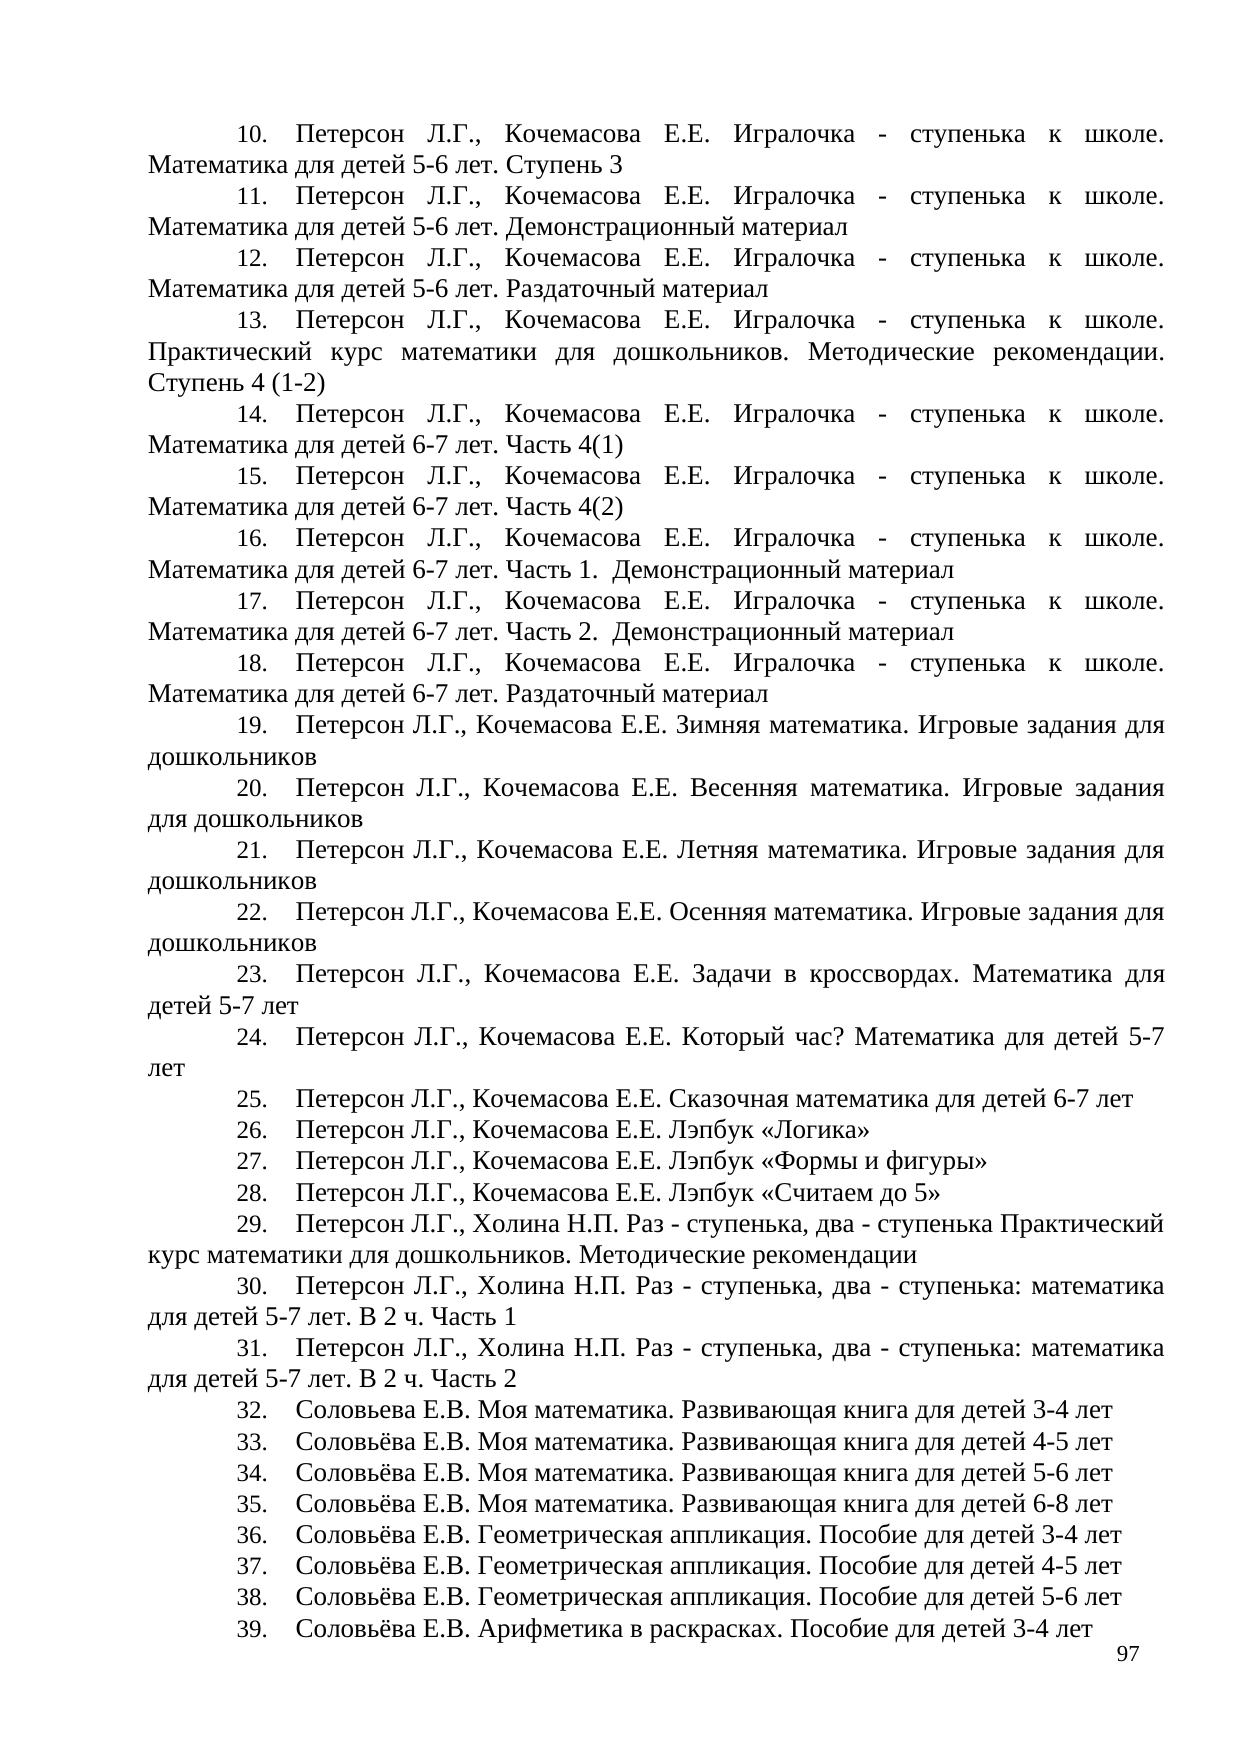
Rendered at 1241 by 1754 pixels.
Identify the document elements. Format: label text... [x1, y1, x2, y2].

list Соловьёва Е.В. Моя математика. Развивающая книга для детей 4-5 лет [148, 1425, 1166, 1456]
list Петерсон Л.Г., Кочемасова Е.Е. Игралочка - ступенька к школе. Математика для детей 5-6 лет. Демонстрационный материал [148, 179, 1166, 241]
list Соловьёва Е.В. Геометрическая аппликация. Пособие для детей 3-4 лет [148, 1518, 1166, 1549]
list Петерсон Л.Г., Кочемасова Е.Е. Который час? Математика для детей 5-7 лет [148, 1020, 1166, 1082]
list Петерсон Л.Г., Кочемасова Е.Е. Весенняя математика. Игровые задания для дошкольников [148, 771, 1166, 833]
list Соловьёва Е.В. Геометрическая аппликация. Пособие для детей 4-5 лет [148, 1549, 1166, 1581]
list Соловьёва Е.В. Геометрическая аппликация. Пособие для детей 5-6 лет [148, 1581, 1166, 1612]
list Соловьёва Е.В. Моя математика. Развивающая книга для детей 5-6 лет [148, 1456, 1166, 1487]
list Петерсон Л.Г., Кочемасова Е.Е. Лэпбук «Формы и фигуры» [148, 1144, 1166, 1176]
list Петерсон Л.Г., Кочемасова Е.Е. Игралочка - ступенька к школе. Математика для детей 6-7 лет. Часть 4(2) [148, 459, 1166, 522]
list Соловьева Е.В. Моя математика. Развивающая книга для детей 3-4 лет [148, 1394, 1166, 1425]
list Соловьёва Е.В. Арифметика в раскрасках. Пособие для детей 3-4 лет [148, 1612, 1166, 1643]
list Петерсон Л.Г., Кочемасова Е.Е. Зимняя математика. Игровые задания для дошкольников [148, 708, 1166, 771]
list Петерсон Л.Г., Кочемасова Е.Е. Игралочка - ступенька к школе. Математика для детей 5-6 лет. Раздаточный материал [148, 241, 1166, 303]
list Петерсон Л.Г., Кочемасова Е.Е. Игралочка - ступенька к школе. Математика для детей 6-7 лет. Часть 2. Демонстрационный материал [148, 584, 1166, 646]
list Петерсон Л.Г., Холина Н.П. Раз - ступенька, два - ступенька: математика для детей 5-7 лет. В 2 ч. Часть 2 [148, 1331, 1166, 1394]
list Соловьёва Е.В. Моя математика. Развивающая книга для детей 6-8 лет [148, 1487, 1166, 1518]
list Петерсон Л.Г., Кочемасова Е.Е. Летняя математика. Игровые задания для дошкольников [148, 833, 1166, 895]
list Петерсон Л.Г., Холина Н.П. Раз - ступенька, два - ступенька Практический курс математики для дошкольников. Методические рекомендации [148, 1207, 1166, 1269]
list Петерсон Л.Г., Кочемасова Е.Е. Лэпбук «Логика» [148, 1113, 1166, 1144]
list Петерсон Л.Г., Кочемасова Е.Е. Задачи в кроссвордах. Математика для детей 5-7 лет [148, 958, 1166, 1020]
list Петерсон Л.Г., Холина Н.П. Раз - ступенька, два - ступенька: математика для детей 5-7 лет. В 2 ч. Часть 1 [148, 1269, 1166, 1331]
list Петерсон Л.Г., Кочемасова Е.Е. Игралочка - ступенька к школе. Практический курс математики для дошкольников. Методические рекомендации. Ступень 4 (1-2) [148, 303, 1166, 397]
list Петерсон Л.Г., Кочемасова Е.Е. Игралочка - ступенька к школе. Математика для детей 6-7 лет. Часть 4(1) [148, 397, 1166, 459]
list Петерсон Л.Г., Кочемасова Е.Е. Сказочная математика для детей 6-7 лет [148, 1082, 1166, 1113]
list Петерсон Л.Г., Кочемасова Е.Е. Лэпбук «Считаем до 5» [148, 1176, 1166, 1207]
list Петерсон Л.Г., Кочемасова Е.Е. Игралочка - ступенька к школе. Математика для детей 5-6 лет. Ступень 3 [148, 117, 1166, 179]
list Петерсон Л.Г., Кочемасова Е.Е. Игралочка - ступенька к школе. Математика для детей 6-7 лет. Раздаточный материал [148, 646, 1166, 708]
list Петерсон Л.Г., Кочемасова Е.Е. Игралочка - ступенька к школе. Математика для детей 6-7 лет. Часть 1. Демонстрационный материал [148, 522, 1166, 584]
list Петерсон Л.Г., Кочемасова Е.Е. Осенняя математика. Игровые задания для дошкольников [148, 895, 1166, 958]
